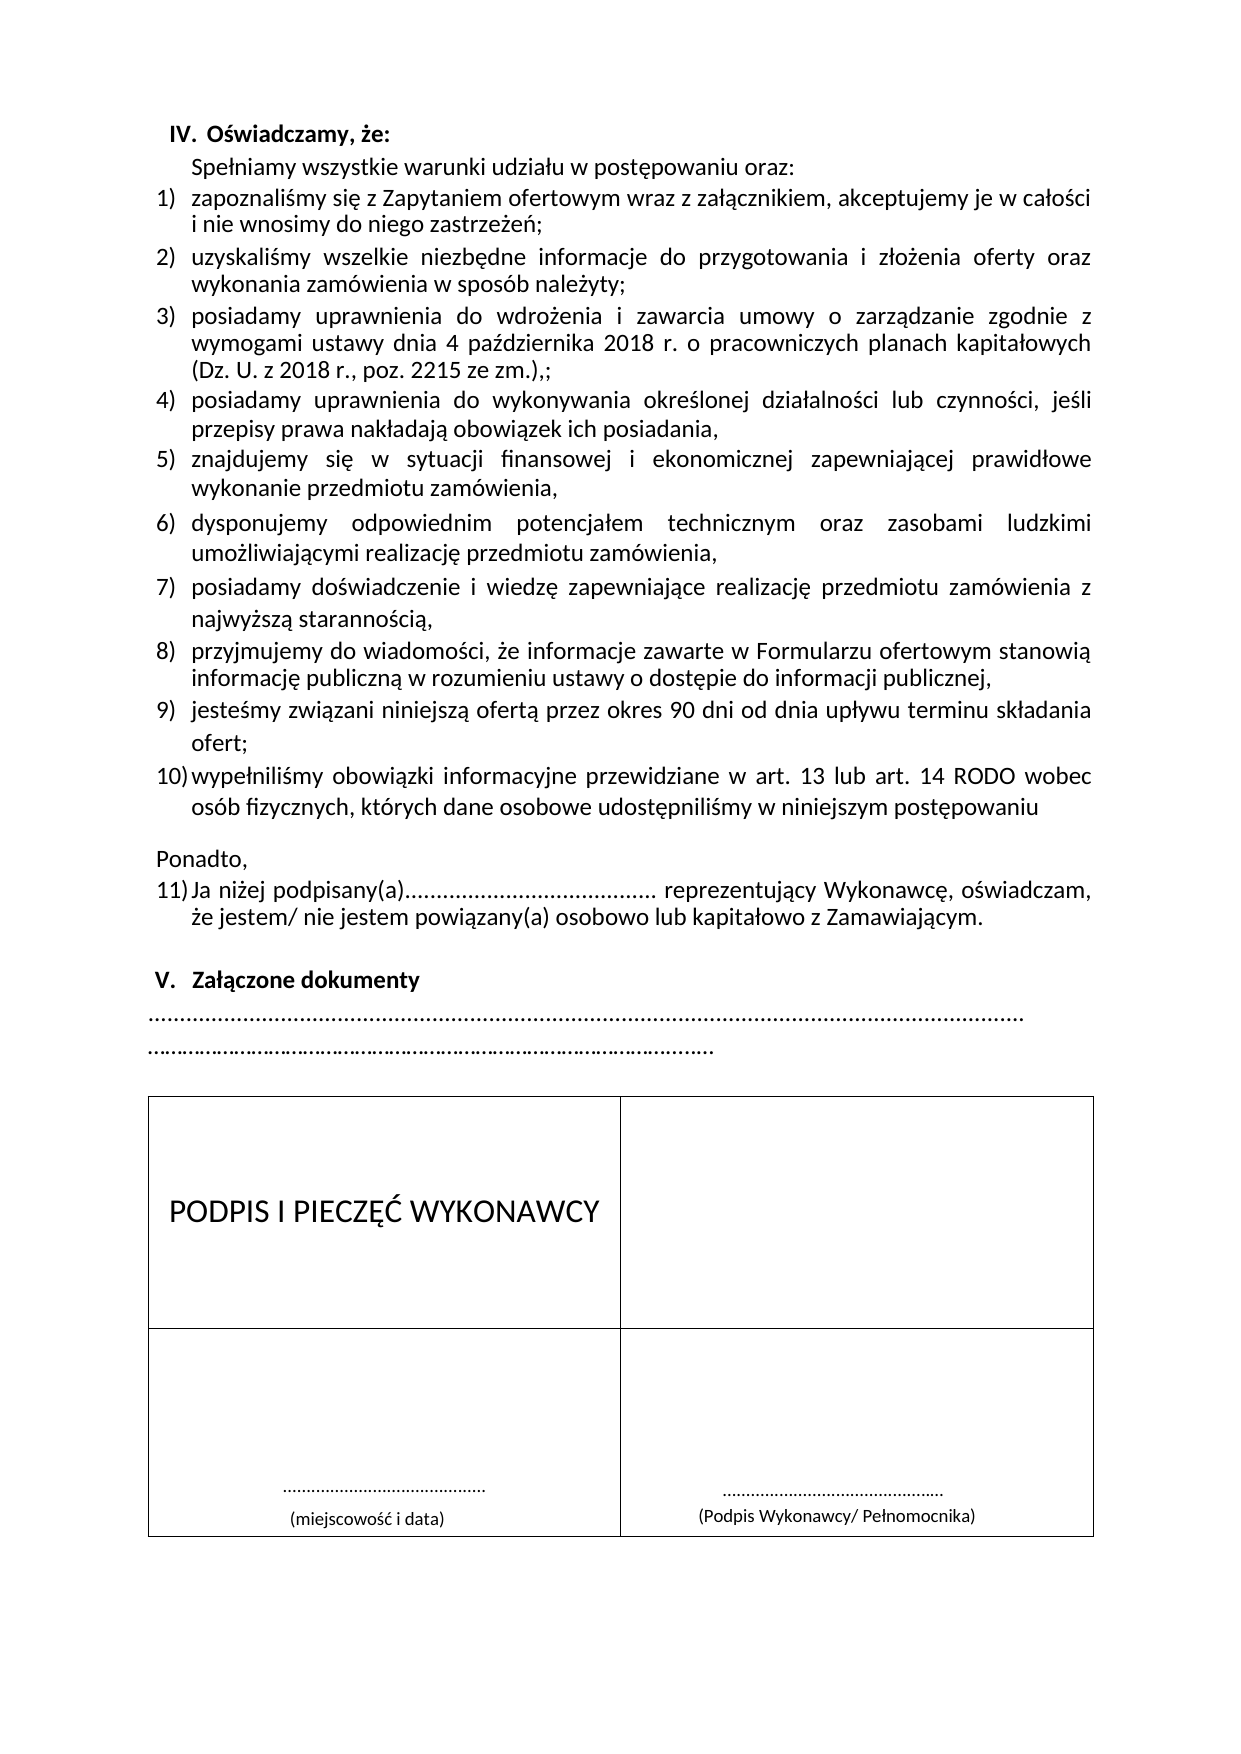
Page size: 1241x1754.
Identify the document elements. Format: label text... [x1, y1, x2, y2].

list dysponujemy odpowiednim potencjałem technicznym oraz zasobami ludzkimi umożliwiającymi realizację przedmiotu zamówienia, [156, 507, 1093, 567]
text Ponadto, [156, 843, 1093, 873]
table_header [621, 1097, 1093, 1328]
table_cell ............................................… (Podpis Wykonawcy/ Pełnomocnika) [621, 1329, 1093, 1536]
list Załączone dokumenty [154, 964, 1111, 995]
list znajdujemy się w sytuacji finansowej i ekonomicznej zapewniającej prawidłowe wykonanie przedmiotu zamówienia, [156, 445, 1093, 503]
list zapoznaliśmy się z Zapytaniem ofertowym wraz z załącznikiem, akceptujemy je w całości i nie wnosimy do niego zastrzeżeń; [156, 184, 1093, 239]
list przyjmujemy do wiadomości, że informacje zawarte w Formularzu ofertowym stanowią informację publiczną w rozumieniu ustawy o dostępie do informacji publicznej, [156, 637, 1093, 692]
table_header PODPIS I PIECZĘĆ WYKONAWCY [149, 1097, 620, 1328]
list wypełniliśmy obowiązki informacyjne przewidziane w art. 13 lub art. 14 RODO wobec osób fizycznych, których dane osobowe udostępniliśmy w niniejszym postępowaniu [156, 760, 1093, 821]
list jesteśmy związani niniejszą ofertą przez okres 90 dni od dnia upływu terminu składania ofert; [156, 694, 1093, 758]
list posiadamy uprawnienia do wykonywania określonej działalności lub czynności, jeśli przepisy prawa nakładają obowiązek ich posiadania, [156, 385, 1093, 444]
list posiadamy doświadczenie i wiedzę zapewniające realizację przedmiotu zamówienia z najwyższą starannością, [156, 572, 1093, 633]
text Spełniamy wszystkie warunki udziału w postępowaniu oraz: [191, 151, 1093, 182]
list Ja niżej podpisany(a)........................................ reprezentujący Wykonawcę, oświadczam, że jestem/ nie jestem powiązany(a) osobowo lub kapitałowo z Zamawiającym. [156, 876, 1093, 931]
list uzyskaliśmy wszelkie niezbędne informacje do przygotowania i złożenia oferty oraz wykonania zamówienia w sposób należyty; [156, 244, 1093, 299]
text ...........................................................................................................................................……………………………………………………………………………….....… [148, 997, 1111, 1061]
list posiadamy uprawnienia do wdrożenia i zawarcia umowy o zarządzanie zgodnie z wymogami ustawy dnia 4 października 2018 r. o pracowniczych planach kapitałowych (Dz. U. z 2018 r., poz. 2215 ze zm.),; [156, 303, 1093, 385]
table_cell ........................................... (miejscowość i data) [149, 1329, 620, 1536]
list Oświadczamy, że: [169, 118, 1111, 149]
